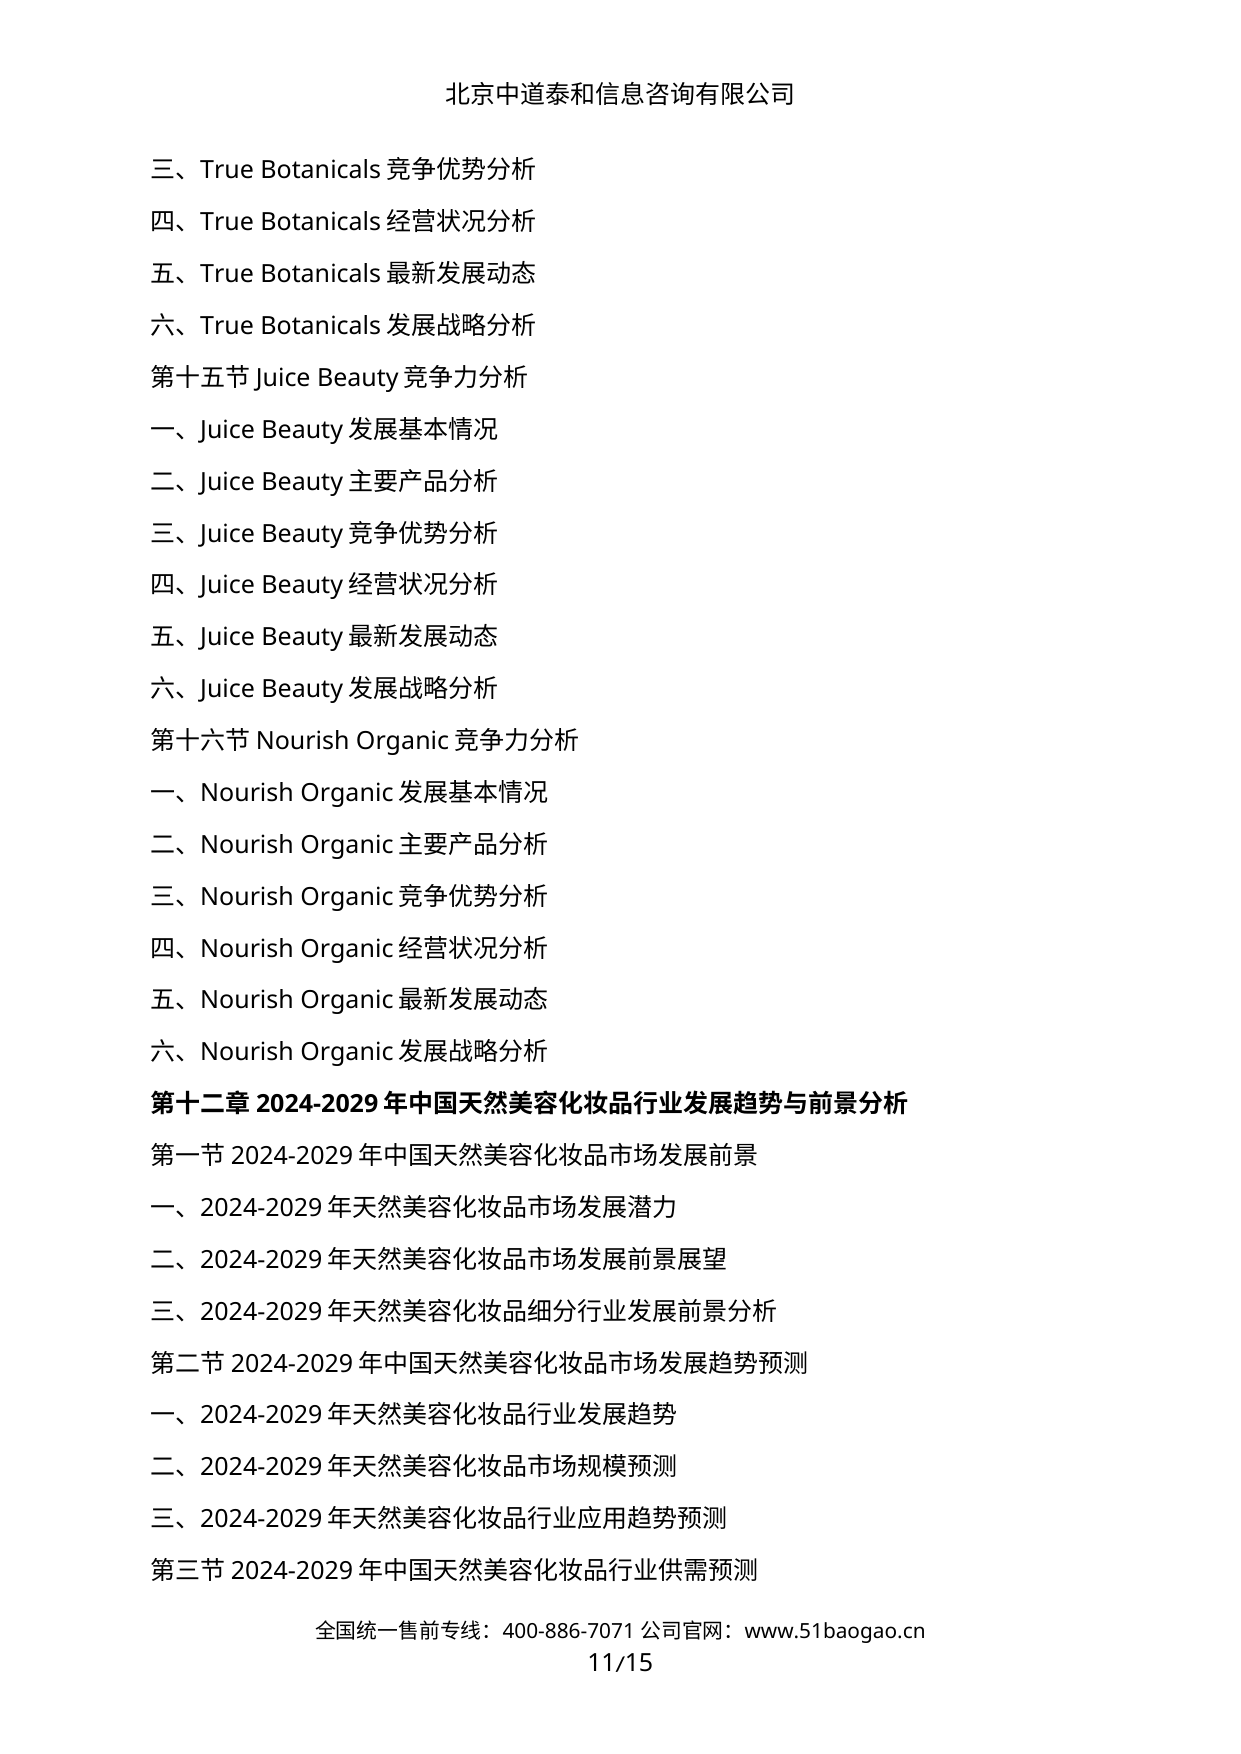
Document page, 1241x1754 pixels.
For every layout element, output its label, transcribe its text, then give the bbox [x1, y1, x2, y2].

text 三、Nourish Organic竞争优势分析 [150, 876, 1090, 912]
text 四、Nourish Organic经营状况分析 [150, 928, 1090, 964]
text 三、2024-2029年天然美容化妆品行业应用趋势预测 [150, 1499, 1090, 1535]
text 三、2024-2029年天然美容化妆品细分行业发展前景分析 [150, 1291, 1090, 1327]
text 二、Juice Beauty主要产品分析 [150, 461, 1090, 497]
text 三、Juice Beauty竞争优势分析 [150, 513, 1090, 549]
text 四、Juice Beauty经营状况分析 [150, 565, 1090, 601]
text 一、2024-2029年天然美容化妆品行业发展趋势 [150, 1395, 1090, 1431]
text 五、True Botanicals最新发展动态 [150, 254, 1090, 290]
text 三、True Botanicals竞争优势分析 [150, 150, 1090, 186]
text 二、Nourish Organic主要产品分析 [150, 824, 1090, 861]
text 五、Nourish Organic最新发展动态 [150, 980, 1090, 1016]
text 六、Nourish Organic发展战略分析 [150, 1032, 1090, 1068]
text 二、2024-2029年天然美容化妆品市场发展前景展望 [150, 1239, 1090, 1276]
text 一、Nourish Organic发展基本情况 [150, 772, 1090, 809]
text 五、Juice Beauty最新发展动态 [150, 617, 1090, 653]
text 四、True Botanicals经营状况分析 [150, 202, 1090, 238]
text 第十六节 Nourish Organic竞争力分析 [150, 721, 1090, 757]
text 一、2024-2029年天然美容化妆品市场发展潜力 [150, 1187, 1090, 1224]
text 第二节 2024-2029年中国天然美容化妆品市场发展趋势预测 [150, 1343, 1090, 1379]
text 六、Juice Beauty发展战略分析 [150, 669, 1090, 705]
text 第十五节 Juice Beauty竞争力分析 [150, 357, 1090, 394]
text 第十二章 2024-2029年中国天然美容化妆品行业发展趋势与前景分析 [150, 1084, 1090, 1120]
text 一、Juice Beauty发展基本情况 [150, 409, 1090, 446]
text 二、2024-2029年天然美容化妆品市场规模预测 [150, 1447, 1090, 1483]
text 第三节 2024-2029年中国天然美容化妆品行业供需预测 [150, 1551, 1090, 1587]
text 第一节 2024-2029年中国天然美容化妆品市场发展前景 [150, 1136, 1090, 1172]
text 六、True Botanicals发展战略分析 [150, 306, 1090, 342]
